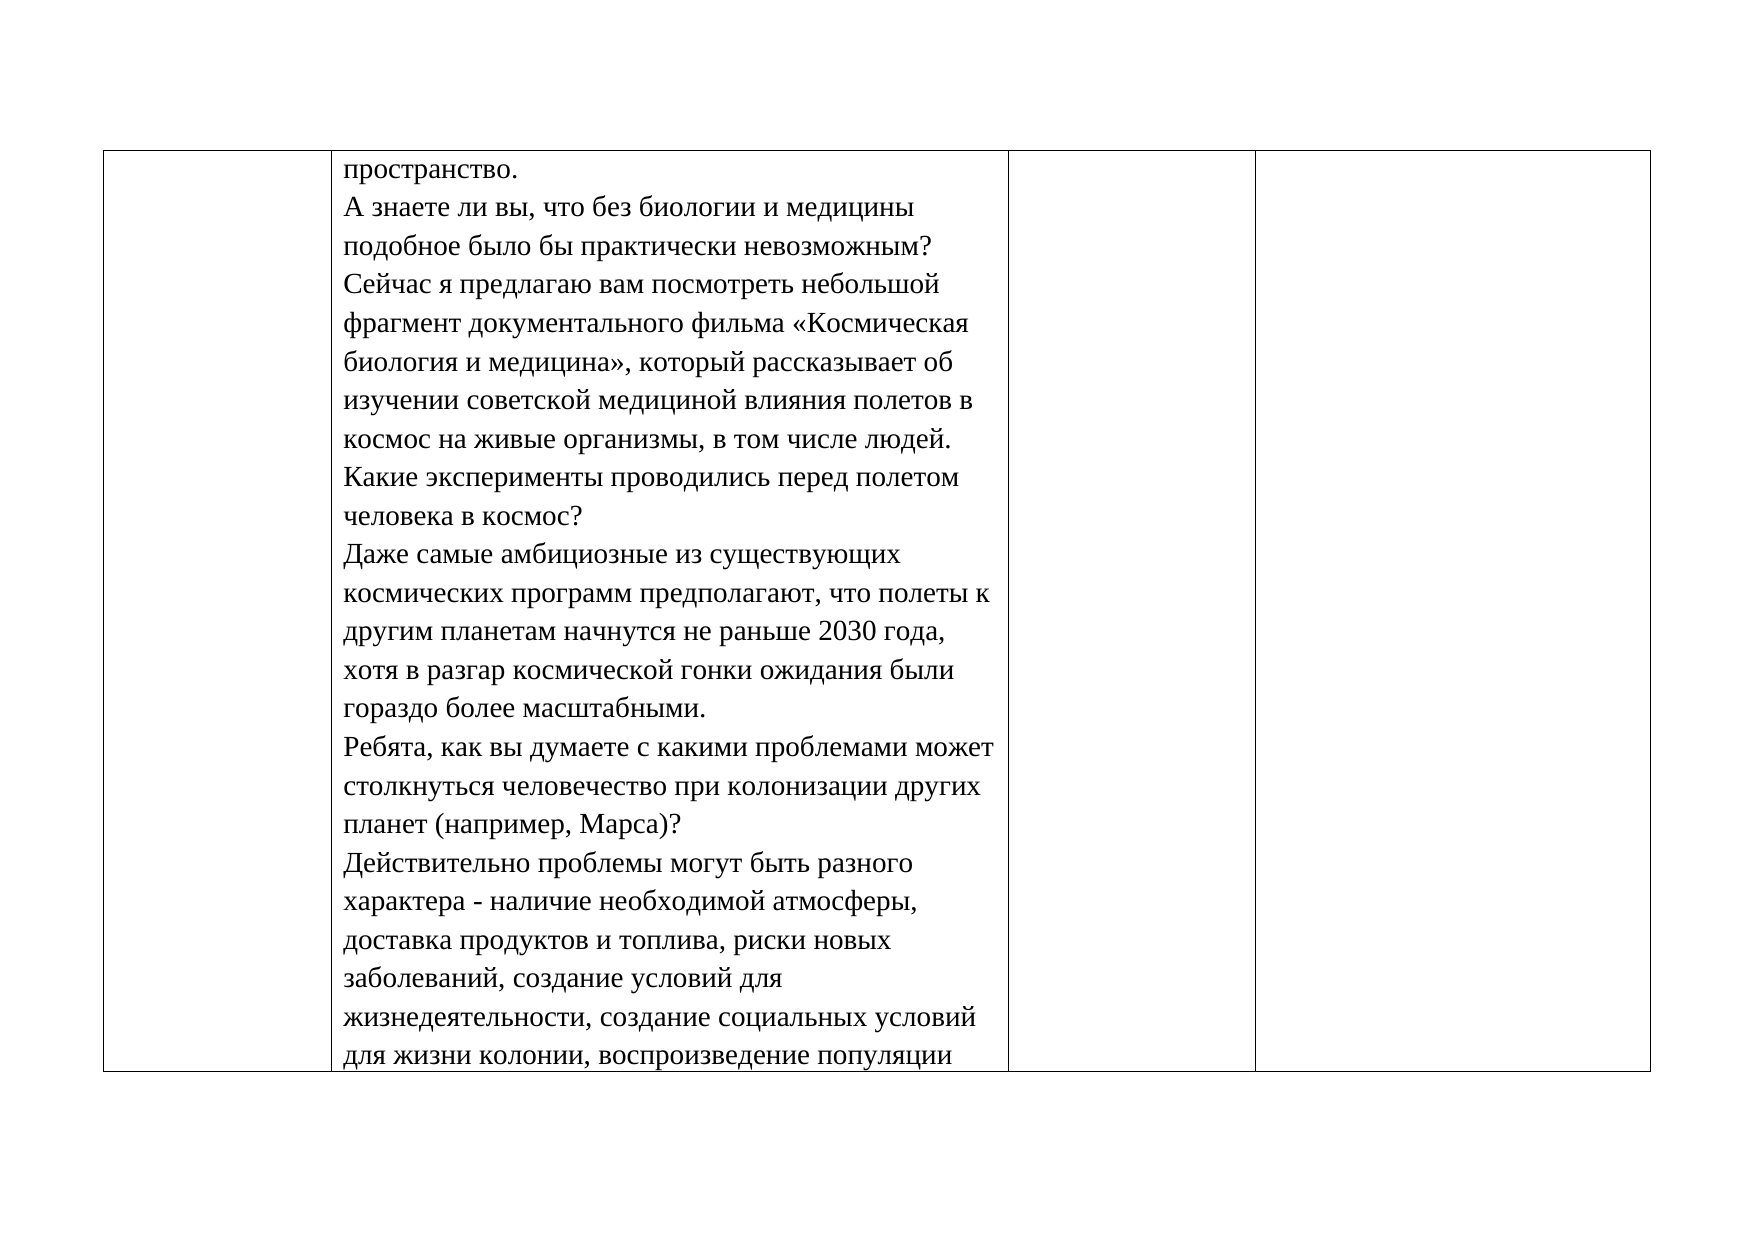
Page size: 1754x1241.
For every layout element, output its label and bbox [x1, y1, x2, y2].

table_cell [1009, 151, 1255, 1071]
table_cell [332, 151, 1008, 1071]
table_cell [104, 151, 331, 1071]
table_cell [1256, 151, 1650, 1071]
